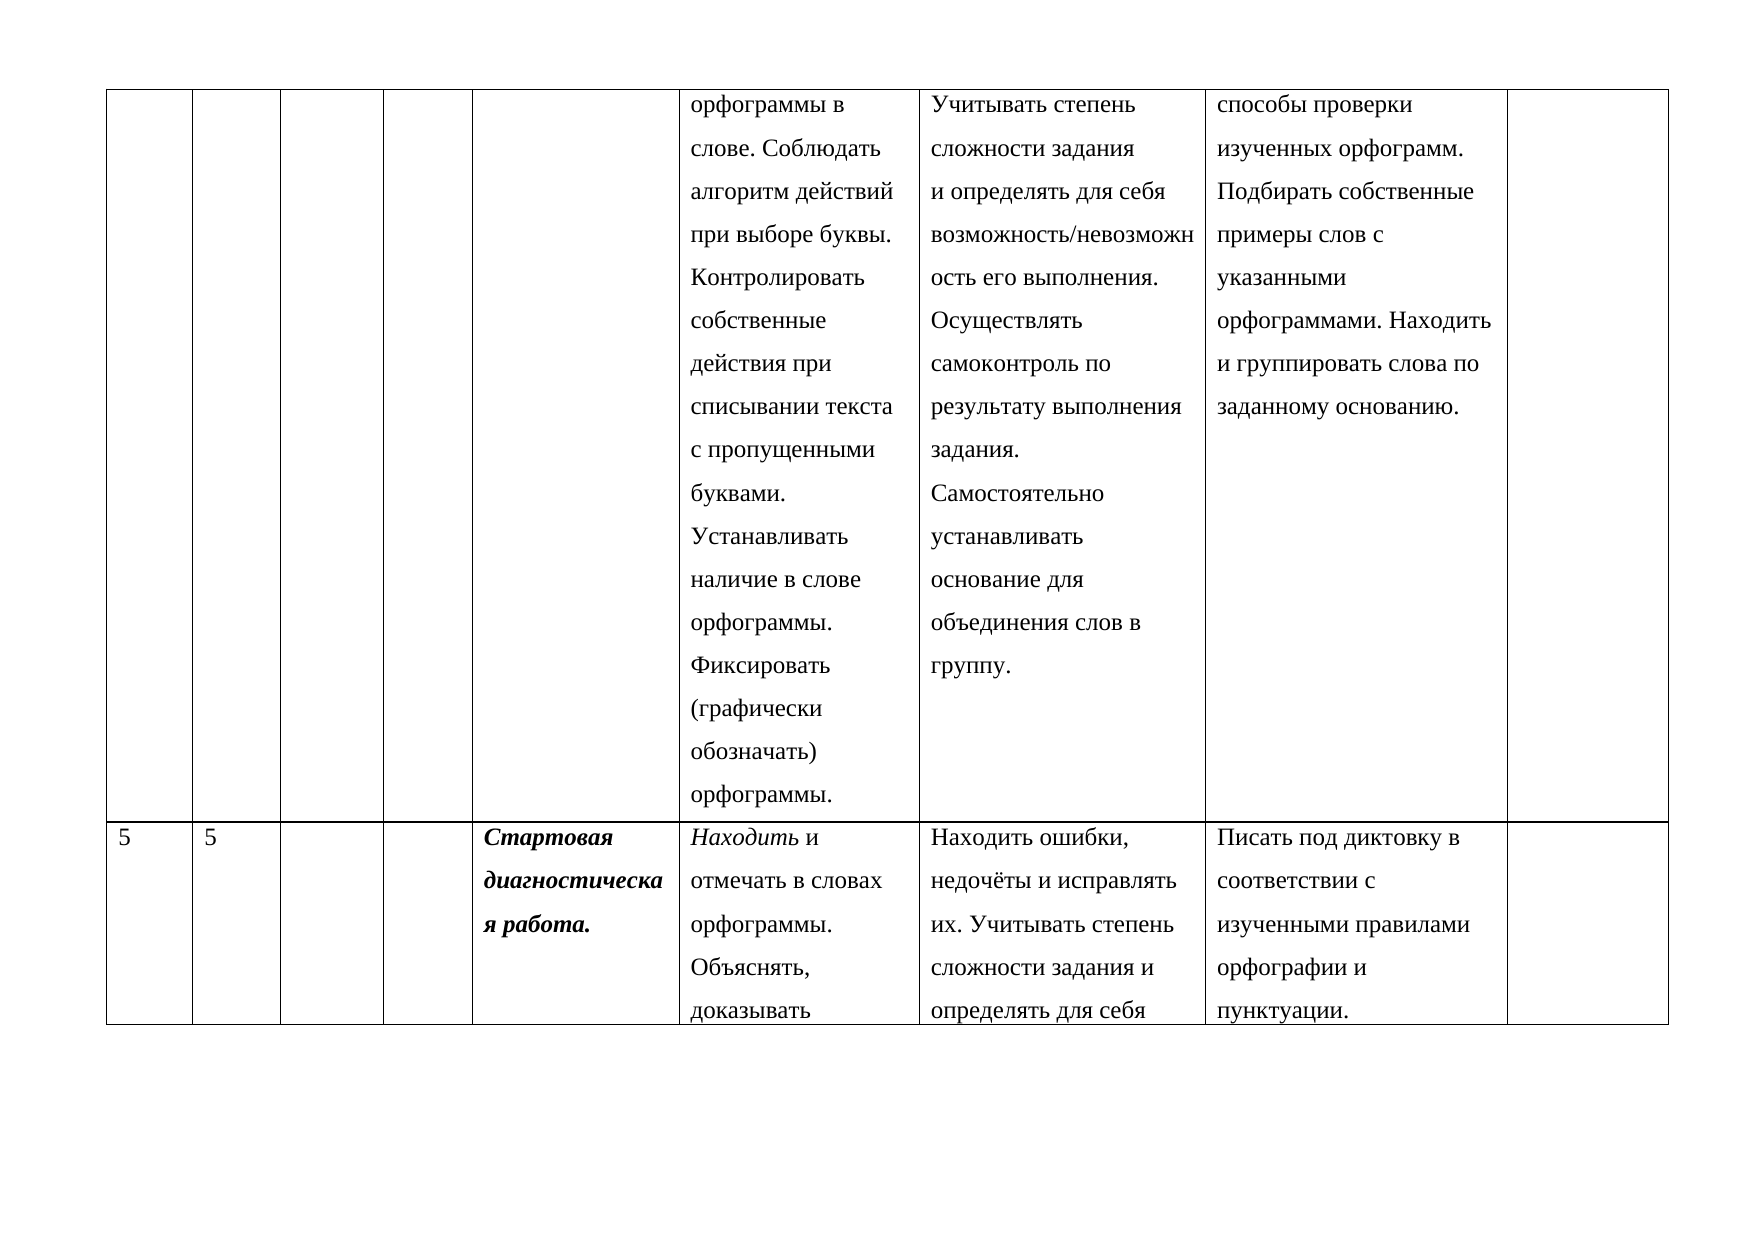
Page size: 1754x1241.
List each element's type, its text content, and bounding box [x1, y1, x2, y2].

table_cell 4 [107, 90, 192, 821]
table_cell 5 [107, 823, 192, 1024]
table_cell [920, 90, 1205, 821]
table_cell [473, 90, 679, 821]
table_cell [384, 823, 472, 1024]
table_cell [680, 90, 919, 821]
table_cell [384, 90, 472, 821]
table_cell [1508, 823, 1668, 1024]
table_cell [1206, 823, 1507, 1024]
table_cell 5 [193, 823, 280, 1024]
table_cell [920, 823, 1205, 1024]
table_cell [281, 823, 383, 1024]
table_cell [473, 823, 679, 1024]
table_cell [281, 90, 383, 821]
table_cell [1508, 90, 1668, 821]
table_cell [680, 823, 919, 1024]
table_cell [1206, 90, 1507, 821]
table_cell 4 [193, 90, 280, 821]
